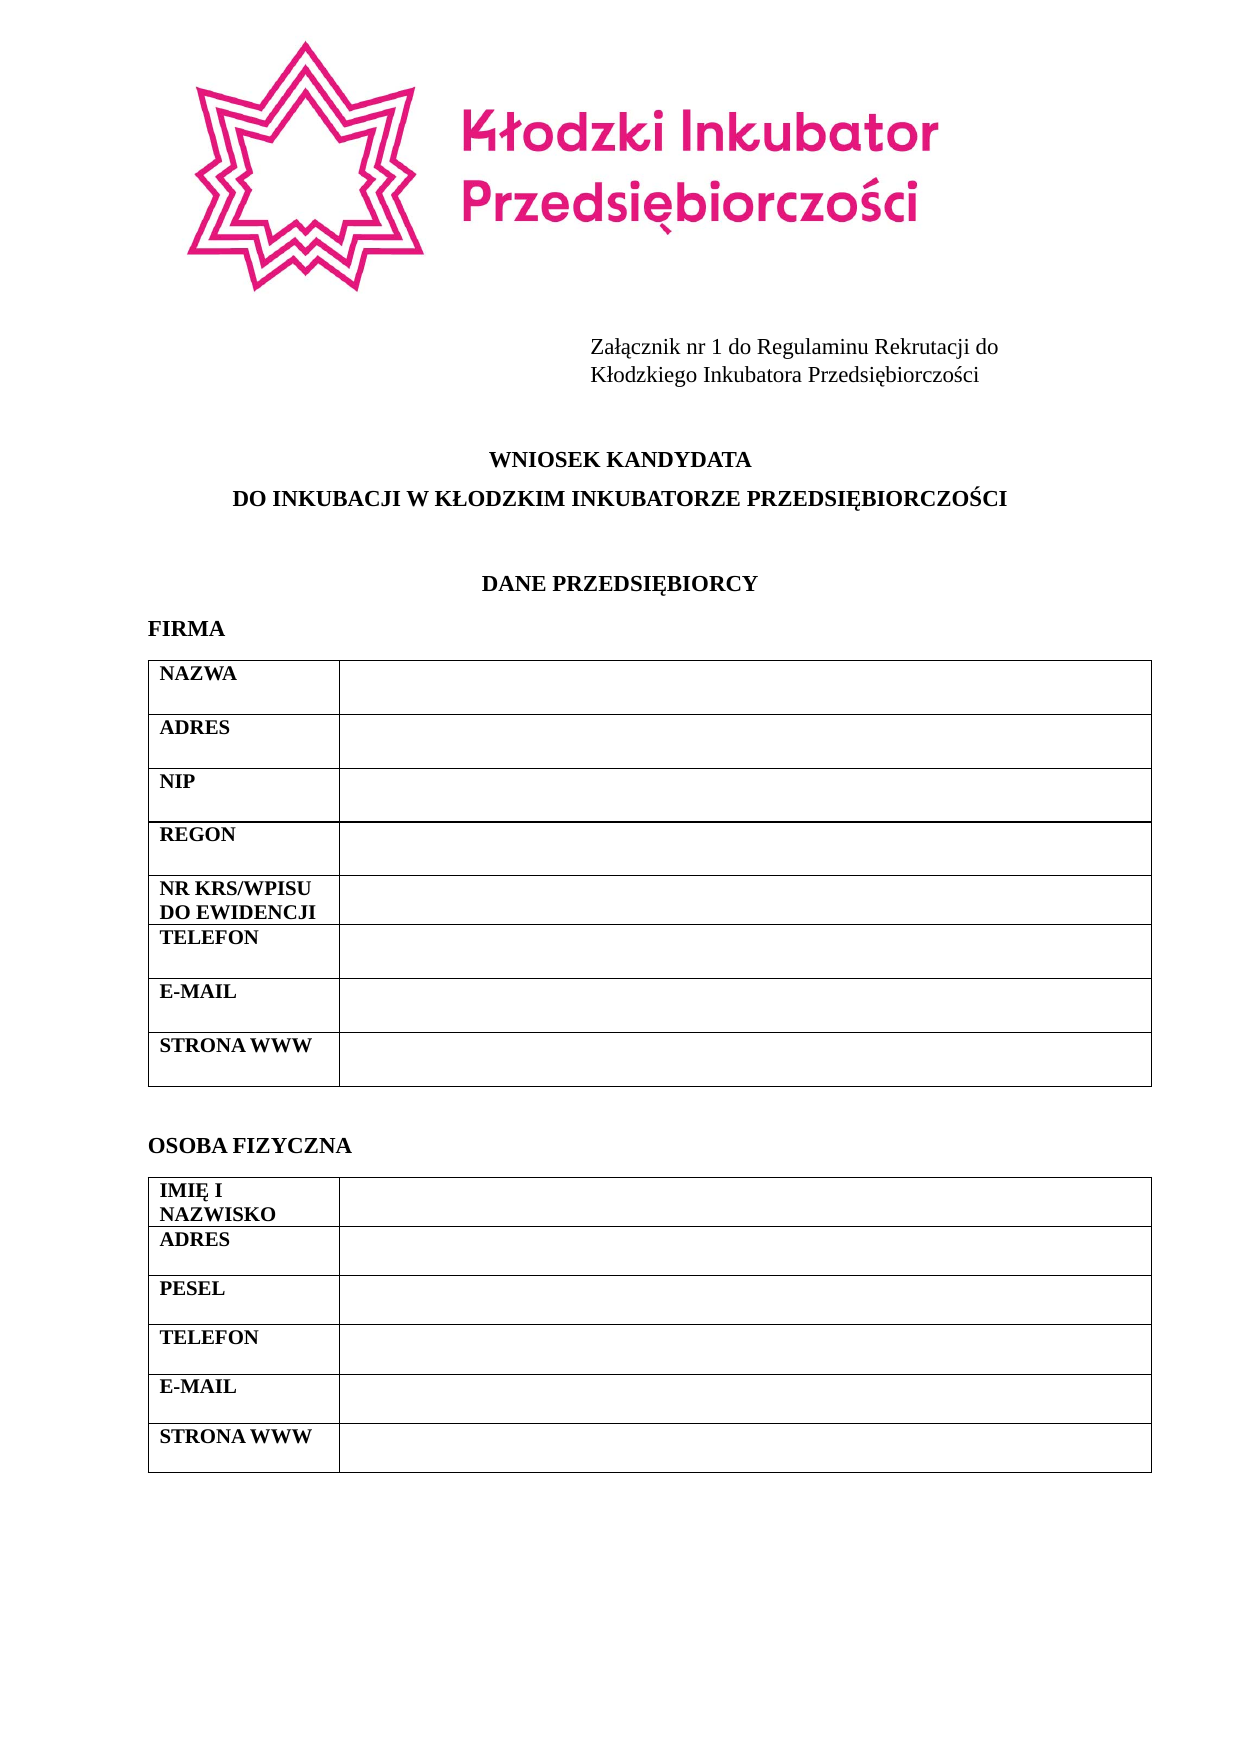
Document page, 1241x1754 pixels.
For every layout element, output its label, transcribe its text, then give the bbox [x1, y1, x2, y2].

table_cell [340, 979, 1151, 1032]
text FIRMA [148, 615, 1093, 641]
table_cell [340, 876, 1151, 924]
table_header NAZWA [149, 661, 339, 714]
text Załącznik nr 1 do Regulaminu Rekrutacji do Kłodzkiego Inkubatora Przedsiębiorczości [590, 333, 1093, 388]
table_cell REGON [149, 823, 339, 875]
picture [147, 0, 978, 333]
table_cell STRONA WWW [149, 1033, 339, 1086]
table_cell E-MAIL [149, 979, 339, 1032]
table_header [340, 1178, 1151, 1226]
table_cell NR KRS/WPISU DO EWIDENCJI [149, 876, 339, 924]
table_cell TELEFON [149, 1325, 339, 1373]
text OSOBA FIZYCZNA [148, 1132, 1093, 1158]
table_cell [340, 1375, 1151, 1423]
table_cell [340, 1276, 1151, 1324]
table_cell STRONA WWW [149, 1424, 339, 1472]
table_cell [340, 1424, 1151, 1472]
table_cell NIP [149, 769, 339, 821]
table_cell TELEFON [149, 925, 339, 978]
table_cell [340, 769, 1151, 821]
table_cell [340, 823, 1151, 875]
table_cell PESEL [149, 1276, 339, 1324]
table_cell [340, 1325, 1151, 1373]
text DANE PRZEDSIĘBIORCY [148, 570, 1093, 596]
table_cell [340, 715, 1151, 768]
table_cell [340, 925, 1151, 978]
table_header IMIĘ I NAZWISKO [149, 1178, 339, 1226]
table_header [340, 661, 1151, 714]
table_cell [340, 1227, 1151, 1275]
table_cell ADRES [149, 1227, 339, 1275]
table_cell E-MAIL [149, 1375, 339, 1423]
table_cell [340, 1033, 1151, 1086]
text DO INKUBACJI W KŁODZKIM INKUBATORZE PRZEDSIĘBIORCZOŚCI [148, 485, 1093, 512]
table_cell ADRES [149, 715, 339, 768]
text WNIOSEK KANDYDATA [148, 446, 1093, 472]
